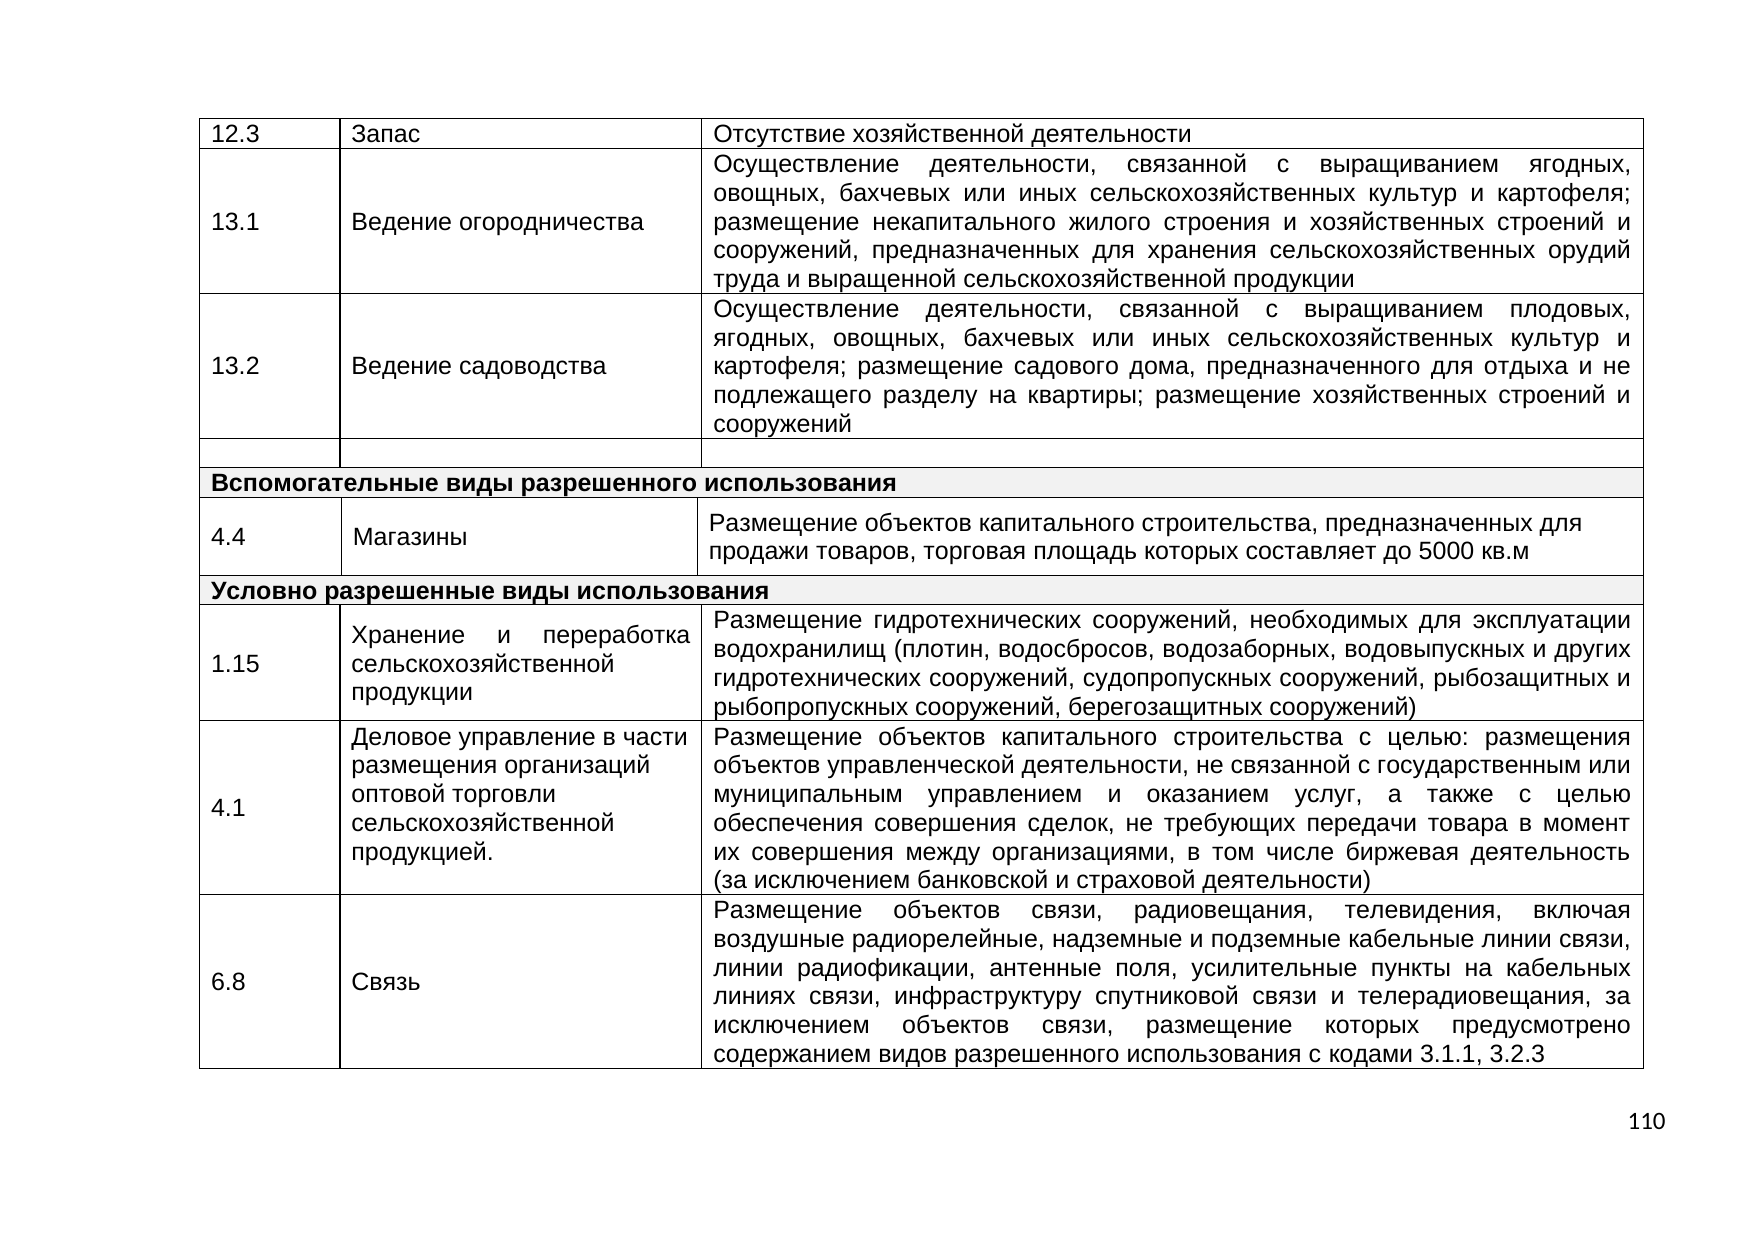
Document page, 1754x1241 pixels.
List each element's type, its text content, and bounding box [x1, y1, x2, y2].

table_cell Осуществление деятельности, связанной с выращиванием плодовых, ягодных, овощных, бахчевых или иных сельскохозяйственных культур и картофеля; размещение садового дома, предназначенного для отдыха и не подлежащего разделу на квартиры; размещение хозяйственных строений и сооружений [702, 294, 1643, 437]
table_cell Магазины [342, 498, 697, 574]
table_cell [200, 439, 339, 467]
table_cell Размещение объектов капитального строительства с целью: размещения объектов управленческой деятельности, не связанной с государственным или муниципальным управлением и оказанием услуг, а также с целью обеспечения совершения сделок, не требующих передачи товара в момент их совершения между организациями, в том числе биржевая деятельность (за исключением банковской и страховой деятельности) [702, 721, 1643, 894]
table_cell Деловое управление в части размещения организаций оптовой торговли сельскохозяйственной продукцией. [341, 721, 701, 894]
table_cell 4.4 [200, 498, 341, 574]
table_cell Размещение объектов связи, радиовещания, телевидения, включая воздушные радиорелейные, надземные и подземные кабельные линии связи, линии радиофикации, антенные поля, усилительные пункты на кабельных линиях связи, инфраструктуру спутниковой связи и телерадиовещания, за исключением объектов связи, размещение которых предусмотрено содержанием видов разрешенного использования с кодами 3.1.1, 3.2.3 [702, 895, 1643, 1067]
table_cell Хранение и переработка сельскохозяйственной продукции [341, 605, 701, 720]
table_cell Связь [341, 895, 701, 1067]
table_cell Ведение садоводства [341, 294, 701, 437]
table_cell 6.8 [200, 895, 339, 1067]
table_cell 13.2 [200, 294, 339, 437]
table_cell Размещение гидротехнических сооружений, необходимых для эксплуатации водохранилищ (плотин, водосбросов, водозаборных, водовыпускных и других гидротехнических сооружений, судопропускных сооружений, рыбозащитных и рыбопропускных сооружений, берегозащитных сооружений) [702, 605, 1643, 720]
table_cell 12.3 [200, 119, 339, 148]
table_cell 4.1 [200, 721, 339, 894]
table_cell 1.15 [200, 605, 339, 720]
table_cell [341, 439, 701, 467]
table_cell Условно разрешенные виды использования [200, 576, 1643, 604]
table_cell 13.1 [200, 149, 339, 293]
table_cell Ведение огородничества [341, 149, 701, 293]
table_cell Запас [341, 119, 701, 148]
table_cell Отсутствие хозяйственной деятельности [702, 119, 1643, 148]
table_cell Размещение объектов капитального строительства, предназначенных для продажи товаров, торговая площадь которых составляет до 5000 кв.м [698, 498, 1643, 574]
table_cell Вспомогательные виды разрешенного использования [200, 468, 1643, 497]
table_cell Осуществление деятельности, связанной с выращиванием ягодных, овощных, бахчевых или иных сельскохозяйственных культур и картофеля; размещение некапитального жилого строения и хозяйственных строений и сооружений, предназначенных для хранения сельскохозяйственных орудий труда и выращенной сельскохозяйственной продукции [702, 149, 1643, 293]
table_cell [702, 439, 1643, 467]
